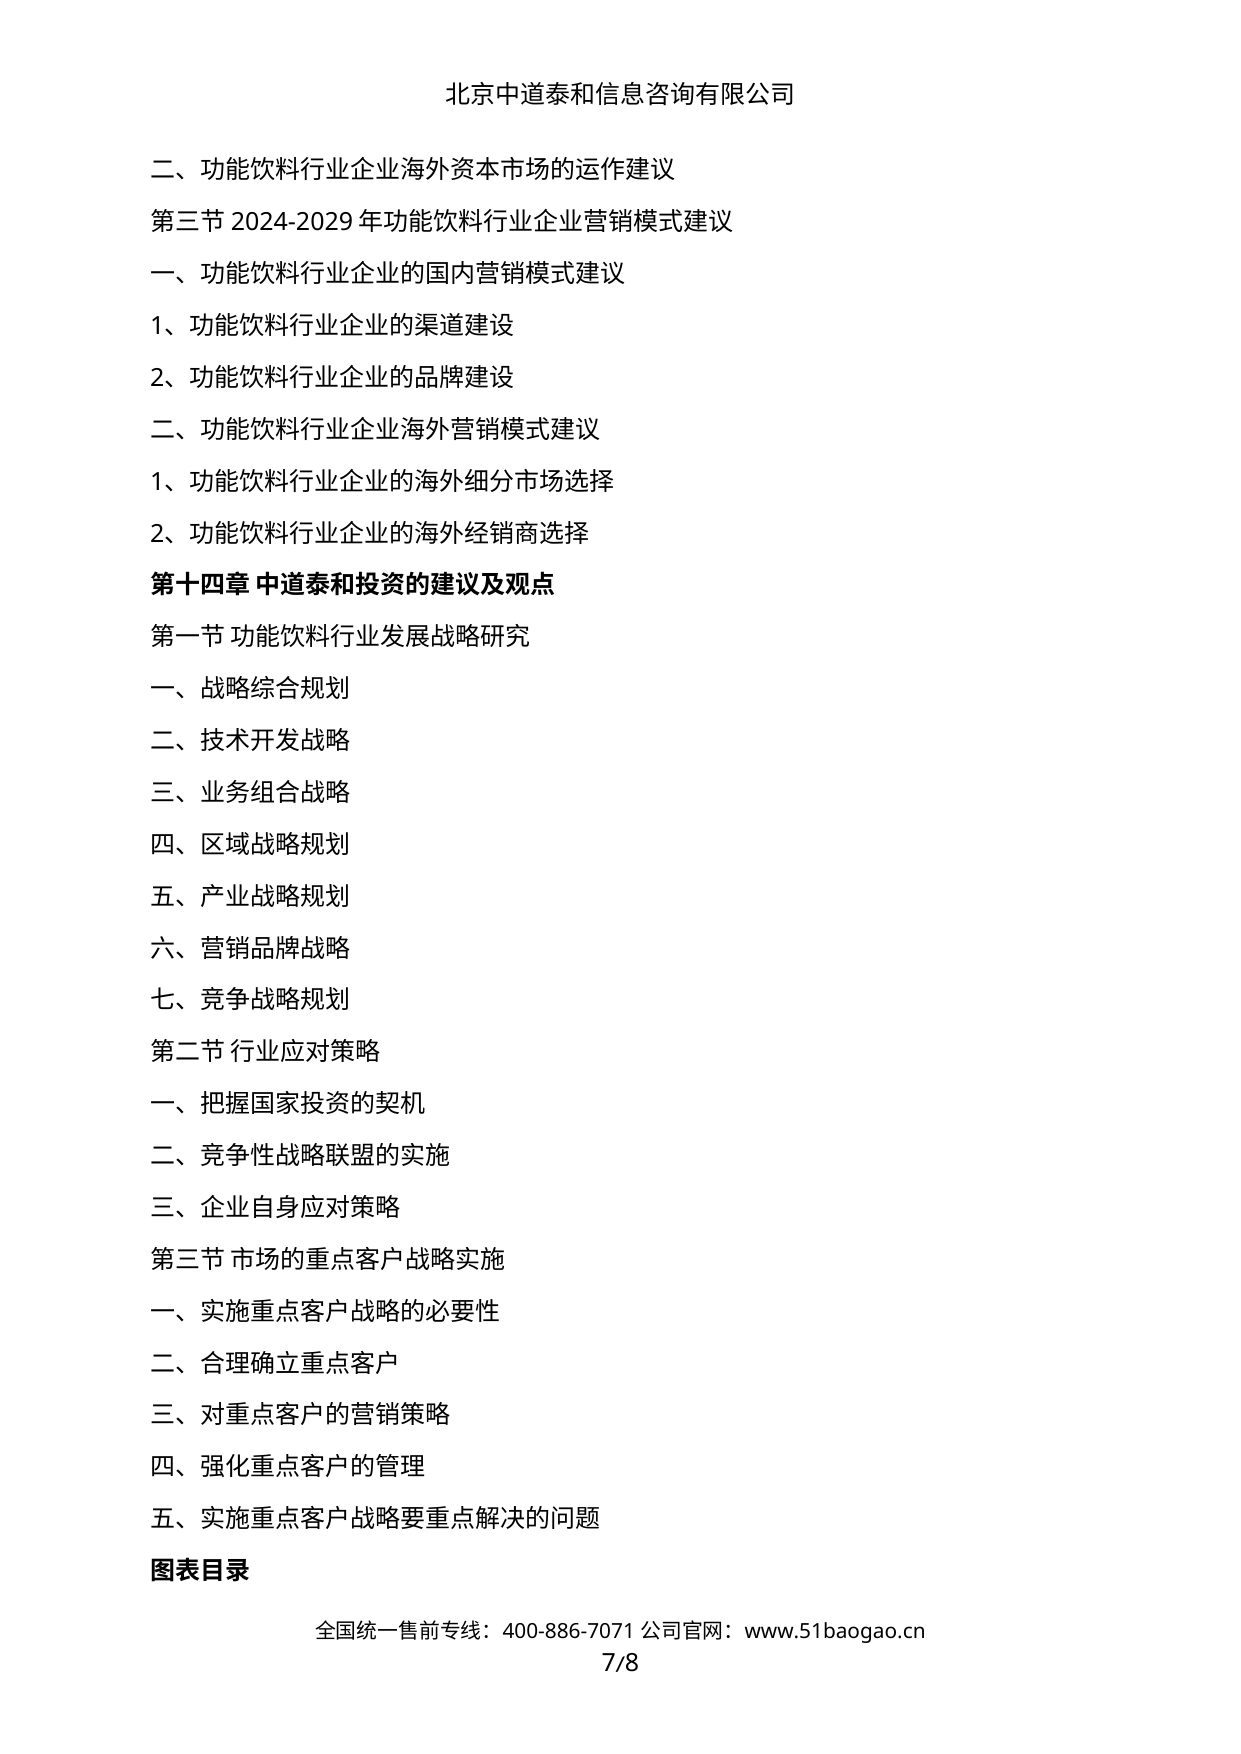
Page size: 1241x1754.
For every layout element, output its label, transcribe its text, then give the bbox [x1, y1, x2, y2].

text 三、对重点客户的营销策略 [150, 1395, 1090, 1431]
text 第三节 2024-2029年功能饮料行业企业营销模式建议 [150, 202, 1090, 238]
text 二、竞争性战略联盟的实施 [150, 1136, 1090, 1172]
text 第一节 功能饮料行业发展战略研究 [150, 617, 1090, 653]
text 第十四章 中道泰和投资的建议及观点 [150, 565, 1090, 601]
text 二、合理确立重点客户 [150, 1343, 1090, 1379]
text 第三节 市场的重点客户战略实施 [150, 1239, 1090, 1276]
text 三、业务组合战略 [150, 772, 1090, 809]
text 一、实施重点客户战略的必要性 [150, 1291, 1090, 1327]
text 图表目录 [150, 1551, 1090, 1587]
text 1、功能饮料行业企业的海外细分市场选择 [150, 461, 1090, 497]
text 2、功能饮料行业企业的海外经销商选择 [150, 513, 1090, 549]
text 四、区域战略规划 [150, 824, 1090, 861]
text 五、产业战略规划 [150, 876, 1090, 912]
text 五、实施重点客户战略要重点解决的问题 [150, 1499, 1090, 1535]
text 一、把握国家投资的契机 [150, 1084, 1090, 1120]
text 三、企业自身应对策略 [150, 1187, 1090, 1224]
text 四、强化重点客户的管理 [150, 1447, 1090, 1483]
text 六、营销品牌战略 [150, 928, 1090, 964]
text 二、功能饮料行业企业海外营销模式建议 [150, 409, 1090, 446]
text 一、战略综合规划 [150, 669, 1090, 705]
text 2、功能饮料行业企业的品牌建设 [150, 357, 1090, 394]
text 二、技术开发战略 [150, 721, 1090, 757]
text 第二节 行业应对策略 [150, 1032, 1090, 1068]
text 一、功能饮料行业企业的国内营销模式建议 [150, 254, 1090, 290]
text 七、竞争战略规划 [150, 980, 1090, 1016]
text 1、功能饮料行业企业的渠道建设 [150, 306, 1090, 342]
text 二、功能饮料行业企业海外资本市场的运作建议 [150, 150, 1090, 186]
